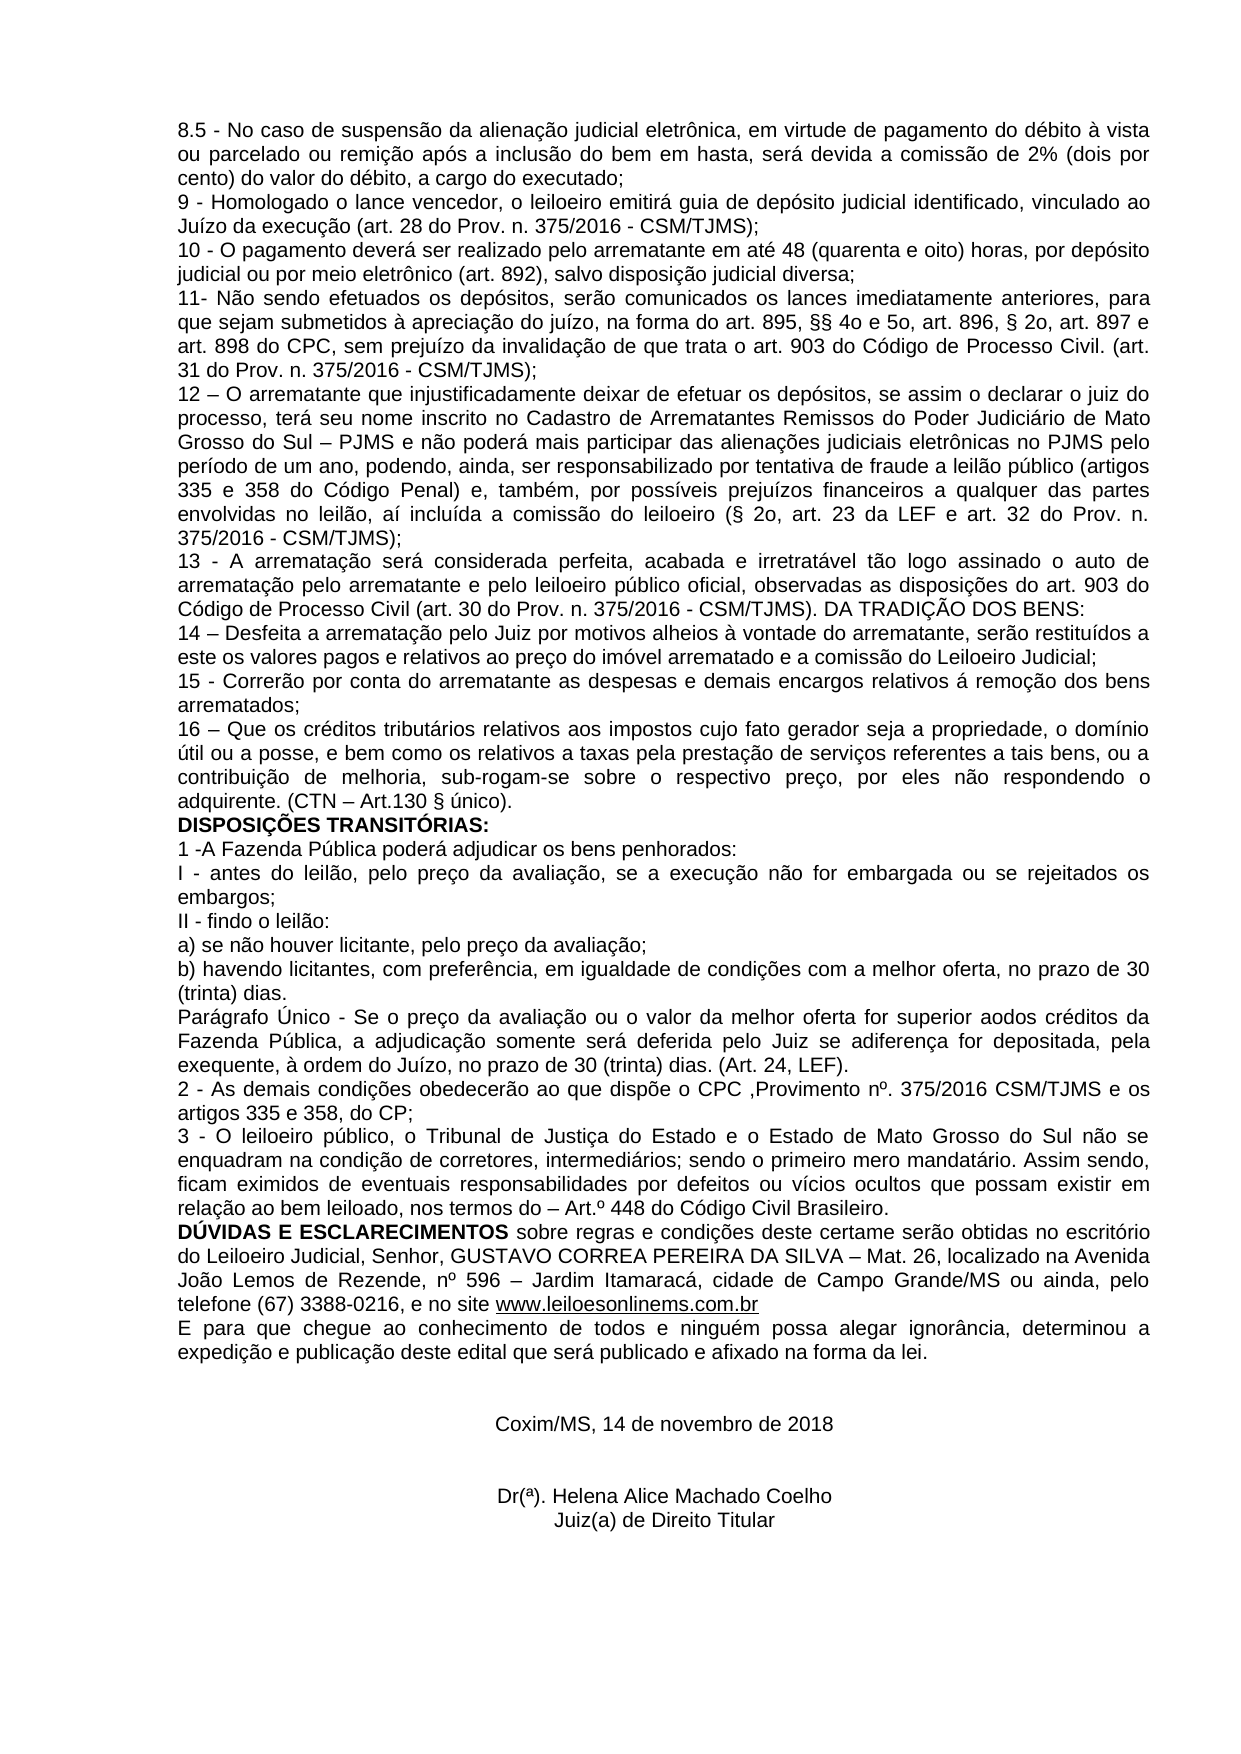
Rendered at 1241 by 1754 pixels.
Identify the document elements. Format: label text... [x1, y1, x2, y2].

text I - antes do leilão, pelo preço da avaliação, se a execução não for embargada ou se rejeitados os embargos; [177, 861, 1152, 909]
text Juiz(a) de Direito Titular [177, 1508, 1152, 1532]
text 1 -A Fazenda Pública poderá adjudicar os bens penhorados: [177, 837, 1152, 861]
text a) se não houver licitante, pelo preço da avaliação; [177, 933, 1152, 957]
text 16 – Que os créditos tributários relativos aos impostos cujo fato gerador seja a propriedade, o domínio útil ou a posse, e bem como os relativos a taxas pela prestação de serviços referentes a tais bens, ou a contribuição de melhoria, sub-rogam-se sobre o respectivo preço, por eles não respondendo o adquirente. (CTN – Art.130 § único). [177, 717, 1152, 813]
text 14 – Desfeita a arrematação pelo Juiz por motivos alheios à vontade do arrematante, serão restituídos a este os valores pagos e relativos ao preço do imóvel arrematado e a comissão do Leiloeiro Judicial; [177, 621, 1152, 669]
text b) havendo licitantes, com preferência, em igualdade de condições com a melhor oferta, no prazo de 30 (trinta) dias. [177, 957, 1152, 1004]
text 12 – O arrematante que injustificadamente deixar de efetuar os depósitos, se assim o declarar o juiz do processo, terá seu nome inscrito no Cadastro de Arrematantes Remissos do Poder Judiciário de Mato Grosso do Sul – PJMS e não poderá mais participar das alienações judiciais eletrônicas no PJMS pelo período de um ano, podendo, ainda, ser responsabilizado por tentativa de fraude a leilão público (artigos 335 e 358 do Código Penal) e, também, por possíveis prejuízos financeiros a qualquer das partes envolvidas no leilão, aí incluída a comissão do leiloeiro (§ 2o, art. 23 da LEF e art. 32 do Prov. n. 375/2016 - CSM/TJMS); [177, 382, 1152, 549]
text 8.5 - No caso de suspensão da alienação judicial eletrônica, em virtude de pagamento do débito à vista ou parcelado ou remição após a inclusão do bem em hasta, será devida a comissão de 2% (dois por cento) do valor do débito, a cargo do executado; [177, 118, 1152, 190]
text DÚVIDAS E ESCLARECIMENTOS sobre regras e condições deste certame serão obtidas no escritório do Leiloeiro Judicial, Senhor, GUSTAVO CORREA PEREIRA DA SILVA – Mat. 26, localizado na Avenida João Lemos de Rezende, nº 596 – Jardim Itamaracá, cidade de Campo Grande/MS ou ainda, pelo telefone (67) 3388-0216, e no site www.leiloesonlinems.com.br [177, 1220, 1152, 1316]
text Parágrafo Único - Se o preço da avaliação ou o valor da melhor oferta for superior aodos créditos da Fazenda Pública, a adjudicação somente será deferida pelo Juiz se adiferença for depositada, pela exequente, à ordem do Juízo, no prazo de 30 (trinta) dias. (Art. 24, LEF). [177, 1004, 1152, 1076]
text 15 - Correrão por conta do arrematante as despesas e demais encargos relativos á remoção dos bens arrematados; [177, 669, 1152, 717]
text Dr(ª). Helena Alice Machado Coelho [177, 1484, 1152, 1508]
text 13 - A arrematação será considerada perfeita, acabada e irretratável tão logo assinado o auto de arrematação pelo arrematante e pelo leiloeiro público oficial, observadas as disposições do art. 903 do Código de Processo Civil (art. 30 do Prov. n. 375/2016 - CSM/TJMS). DA TRADIÇÃO DOS BENS: [177, 549, 1152, 621]
text 2 - As demais condições obedecerão ao que dispõe o CPC ,Provimento nº. 375/2016 CSM/TJMS e os artigos 335 e 358, do CP; [177, 1076, 1152, 1124]
text 11- Não sendo efetuados os depósitos, serão comunicados os lances imediatamente anteriores, para que sejam submetidos à apreciação do juízo, na forma do art. 895, §§ 4o e 5o, art. 896, § 2o, art. 897 e art. 898 do CPC, sem prejuízo da invalidação de que trata o art. 903 do Código de Processo Civil. (art. 31 do Prov. n. 375/2016 - CSM/TJMS); [177, 286, 1152, 382]
text Coxim/MS, 14 de novembro de 2018 [177, 1412, 1152, 1436]
text 10 - O pagamento deverá ser realizado pelo arrematante em até 48 (quarenta e oito) horas, por depósito judicial ou por meio eletrônico (art. 892), salvo disposição judicial diversa; [177, 238, 1152, 286]
text 9 - Homologado o lance vencedor, o leiloeiro emitirá guia de depósito judicial identificado, vinculado ao Juízo da execução (art. 28 do Prov. n. 375/2016 - CSM/TJMS); [177, 190, 1152, 238]
text II - findo o leilão: [177, 909, 1152, 933]
text E para que chegue ao conhecimento de todos e ninguém possa alegar ignorância, determinou a expedição e publicação deste edital que será publicado e afixado na forma da lei. [177, 1316, 1152, 1364]
text DISPOSIÇÕES TRANSITÓRIAS: [177, 813, 1152, 837]
text 3 - O leiloeiro público, o Tribunal de Justiça do Estado e o Estado de Mato Grosso do Sul não se enquadram na condição de corretores, intermediários; sendo o primeiro mero mandatário. Assim sendo, ficam eximidos de eventuais responsabilidades por defeitos ou vícios ocultos que possam existir em relação ao bem leiloado, nos termos do – Art.º 448 do Código Civil Brasileiro. [177, 1124, 1152, 1220]
